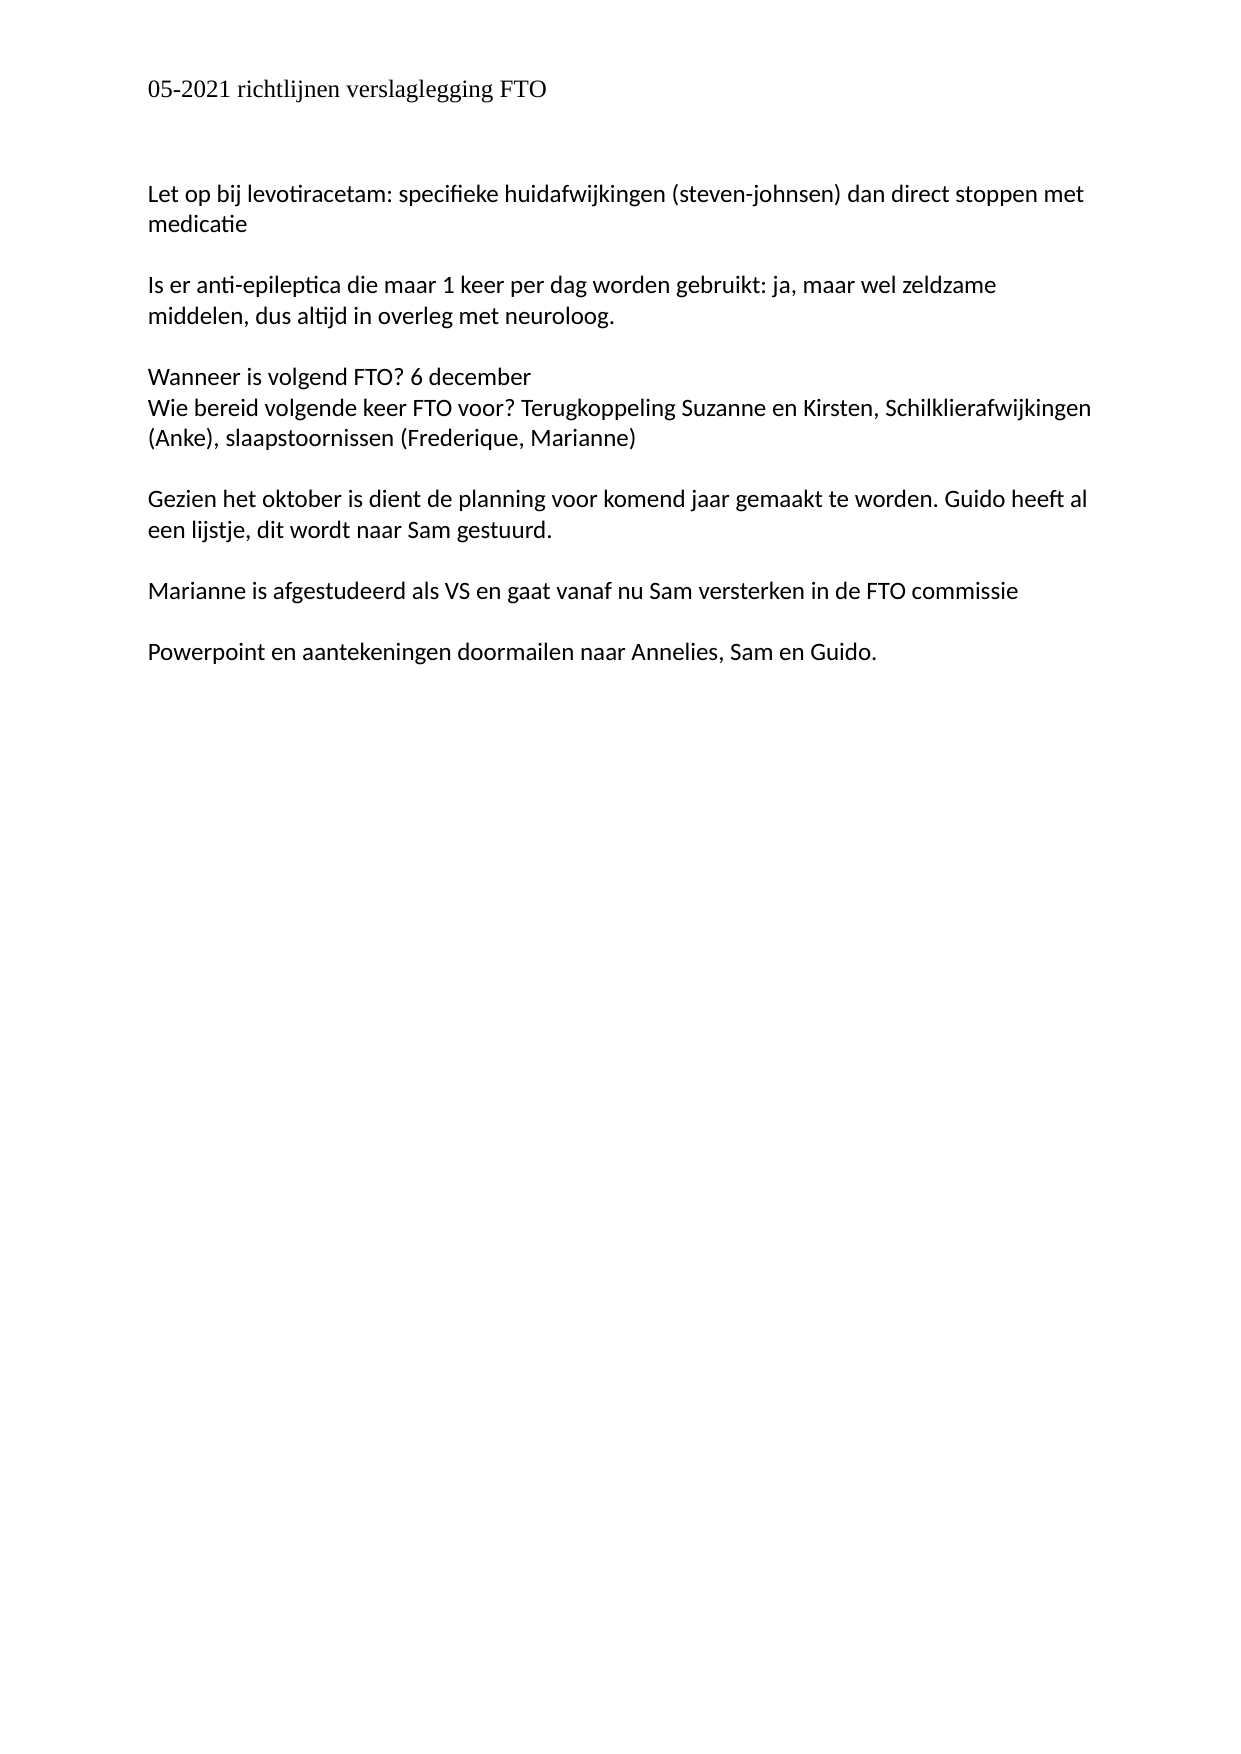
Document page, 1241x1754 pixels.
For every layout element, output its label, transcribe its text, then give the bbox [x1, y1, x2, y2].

text Wie bereid volgende keer FTO voor? Terugkoppeling Suzanne en Kirsten, Schilklierafwijkingen (Anke), slaapstoornissen (Frederique, Marianne) [148, 392, 1093, 453]
text Is er anti-epileptica die maar 1 keer per dag worden gebruikt: ja, maar wel zeldzame middelen, dus altijd in overleg met neuroloog. [148, 270, 1093, 331]
text Gezien het oktober is dient de planning voor komend jaar gemaakt te worden. Guido heeft al een lijstje, dit wordt naar Sam gestuurd. [148, 483, 1093, 544]
text Wanneer is volgend FTO? 6 december [148, 361, 1093, 392]
text Let op bij levotiracetam: specifieke huidafwijkingen (steven-johnsen) dan direct stoppen met medicatie [148, 178, 1093, 239]
text Marianne is afgestudeerd als VS en gaat vanaf nu Sam versterken in de FTO commissie [148, 575, 1093, 605]
text Powerpoint en aantekeningen doormailen naar Annelies, Sam en Guido. [148, 636, 1093, 666]
